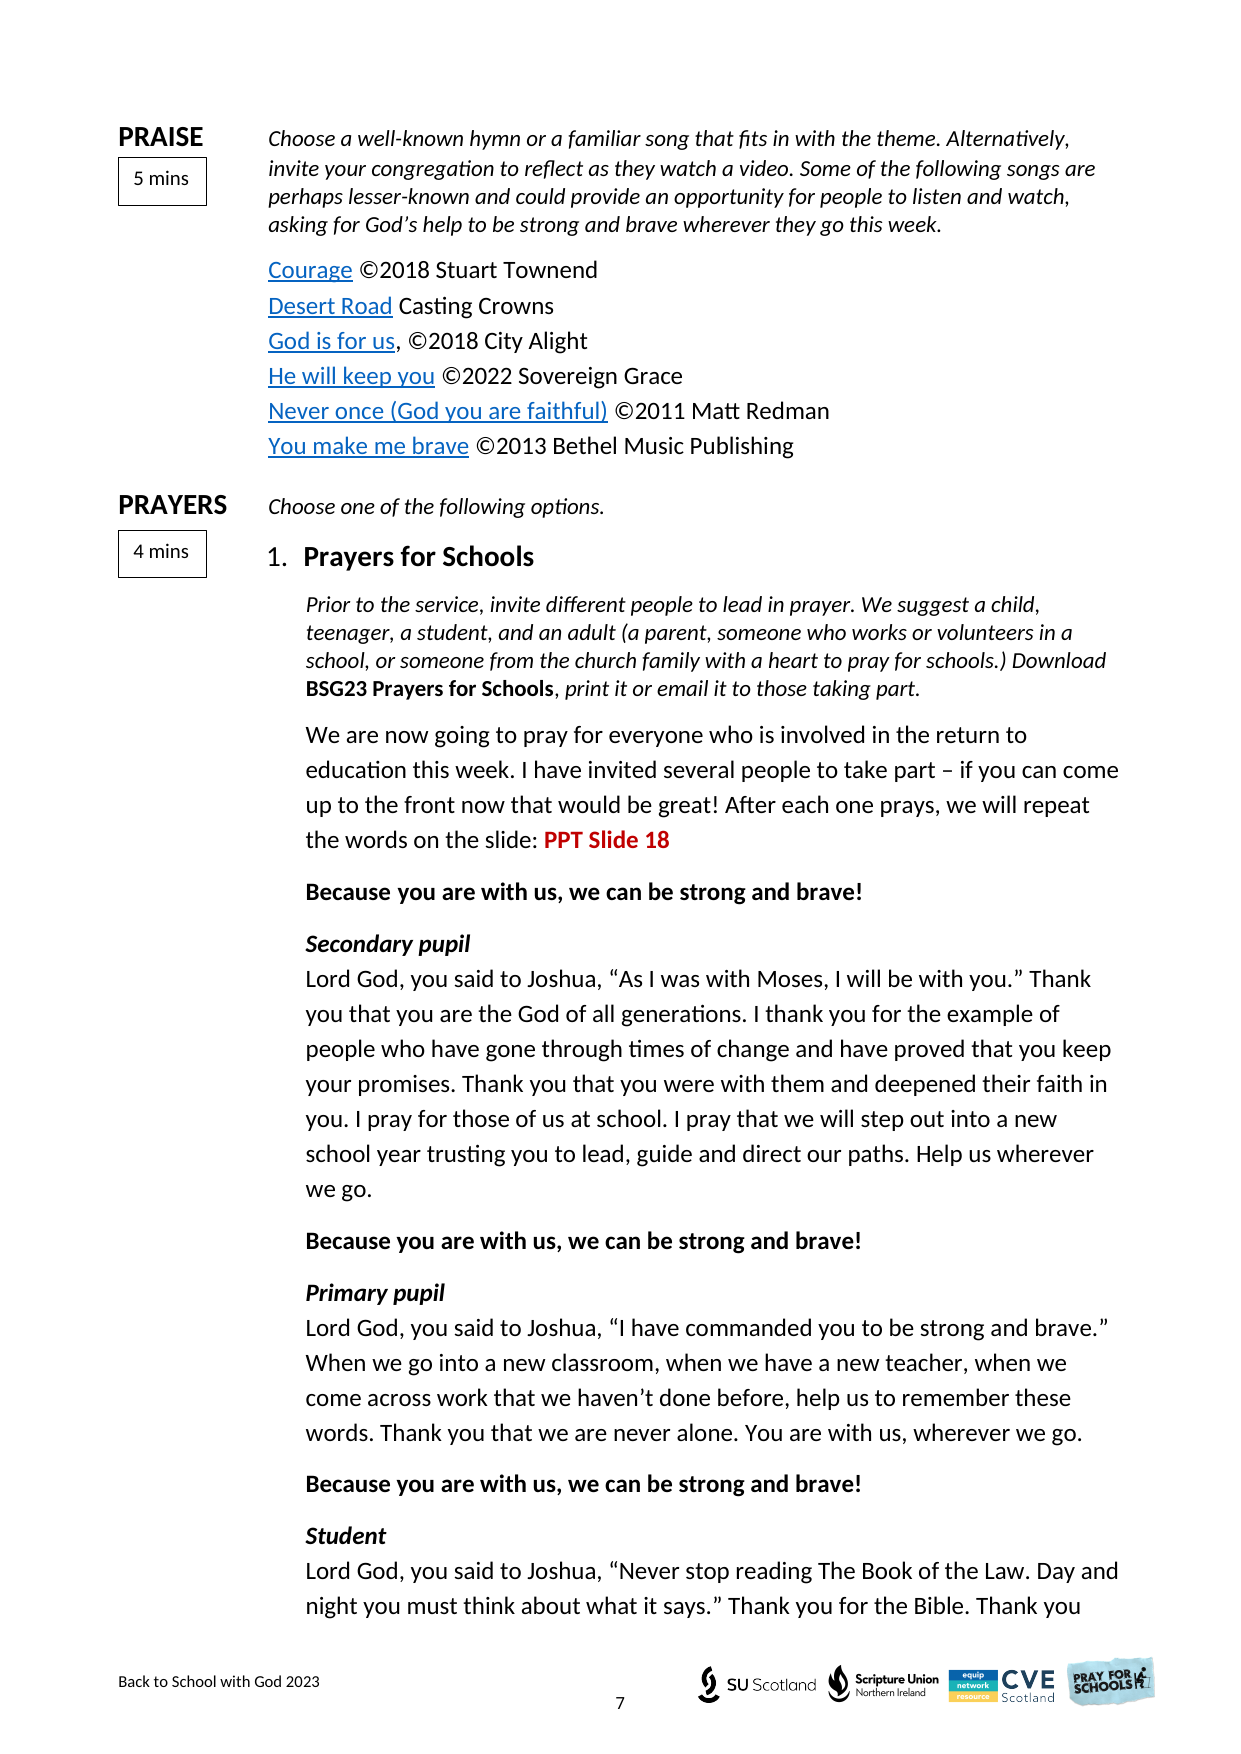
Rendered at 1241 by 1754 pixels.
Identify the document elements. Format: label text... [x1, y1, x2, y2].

text You make me brave ©2013 Bethel Music Publishing [118, 430, 1122, 461]
text Because you are with us, we can be strong and brave! [305, 1468, 1122, 1499]
text Because you are with us, we can be strong and brave! [305, 876, 1122, 906]
text We are now going to pray for everyone who is involved in the return to education this week. I have invited several people to take part – if you can come up to the front now that would be great! After each one prays, we will repeat the words on the slide: PPT Slide 18 [305, 719, 1122, 855]
text Student [305, 1520, 1122, 1551]
picture [948, 1669, 1055, 1703]
text Because you are with us, we can be strong and brave! [305, 1225, 1122, 1256]
text He will keep you ©2022 Sovereign Grace [193, 360, 1122, 391]
text Lord God, you said to Joshua, “As I was with Moses, I will be with you.” Thank you that you are the God of all generations. I thank you for the example of people who have gone through times of change and have proved that you keep your promises. Thank you that you were with them and deepened their faith in you. I pray for those of us at school. I pray that we will step out into a new school year trusting you to lead, guide and direct our paths. Help us wherever we go. [305, 963, 1122, 1204]
text Courage ©2018 Stuart Townend [118, 254, 1122, 285]
picture [1066, 1656, 1156, 1707]
text Lord God, you said to Joshua, “I have commanded you to be strong and brave.” When we go into a new classroom, when we have a new teacher, when we come across work that we haven’t done before, help us to remember these words. Thank you that we are never alone. You are with us, wherever we go. [305, 1312, 1122, 1447]
text Desert Road Casting Crowns [118, 290, 1122, 321]
picture [682, 1637, 940, 1732]
text Secondary pupil [305, 928, 1122, 959]
list Prior to the service, invite different people to lead in prayer. We suggest a child, teenager, a student, and an adult (a parent, someone who works or volunteers in a school, or someone from the church family with a heart to pray for schools.) Download BSG23 Prayers for Schools, print it or email it to those taking part. [306, 590, 1122, 702]
text Never once (God you are faithful) ©2011 Matt Redman [193, 395, 1122, 426]
text God is for us, ©2018 City Alight [118, 325, 1122, 356]
text PRAISE Choose a well-known hymn or a familiar song that fits in with the theme. Alternatively, invite your congregation to reflect as they watch a video. Some of the following songs are perhaps lesser-known and could provide an opportunity for people to listen and watch, asking for God’s help to be strong and brave wherever they go this week. [118, 118, 1122, 238]
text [305, 1555, 1122, 1621]
text PRAYERS Choose one of the following options. [118, 486, 1122, 521]
list Prayers for Schools [266, 538, 1122, 574]
text Primary pupil [305, 1277, 1122, 1307]
